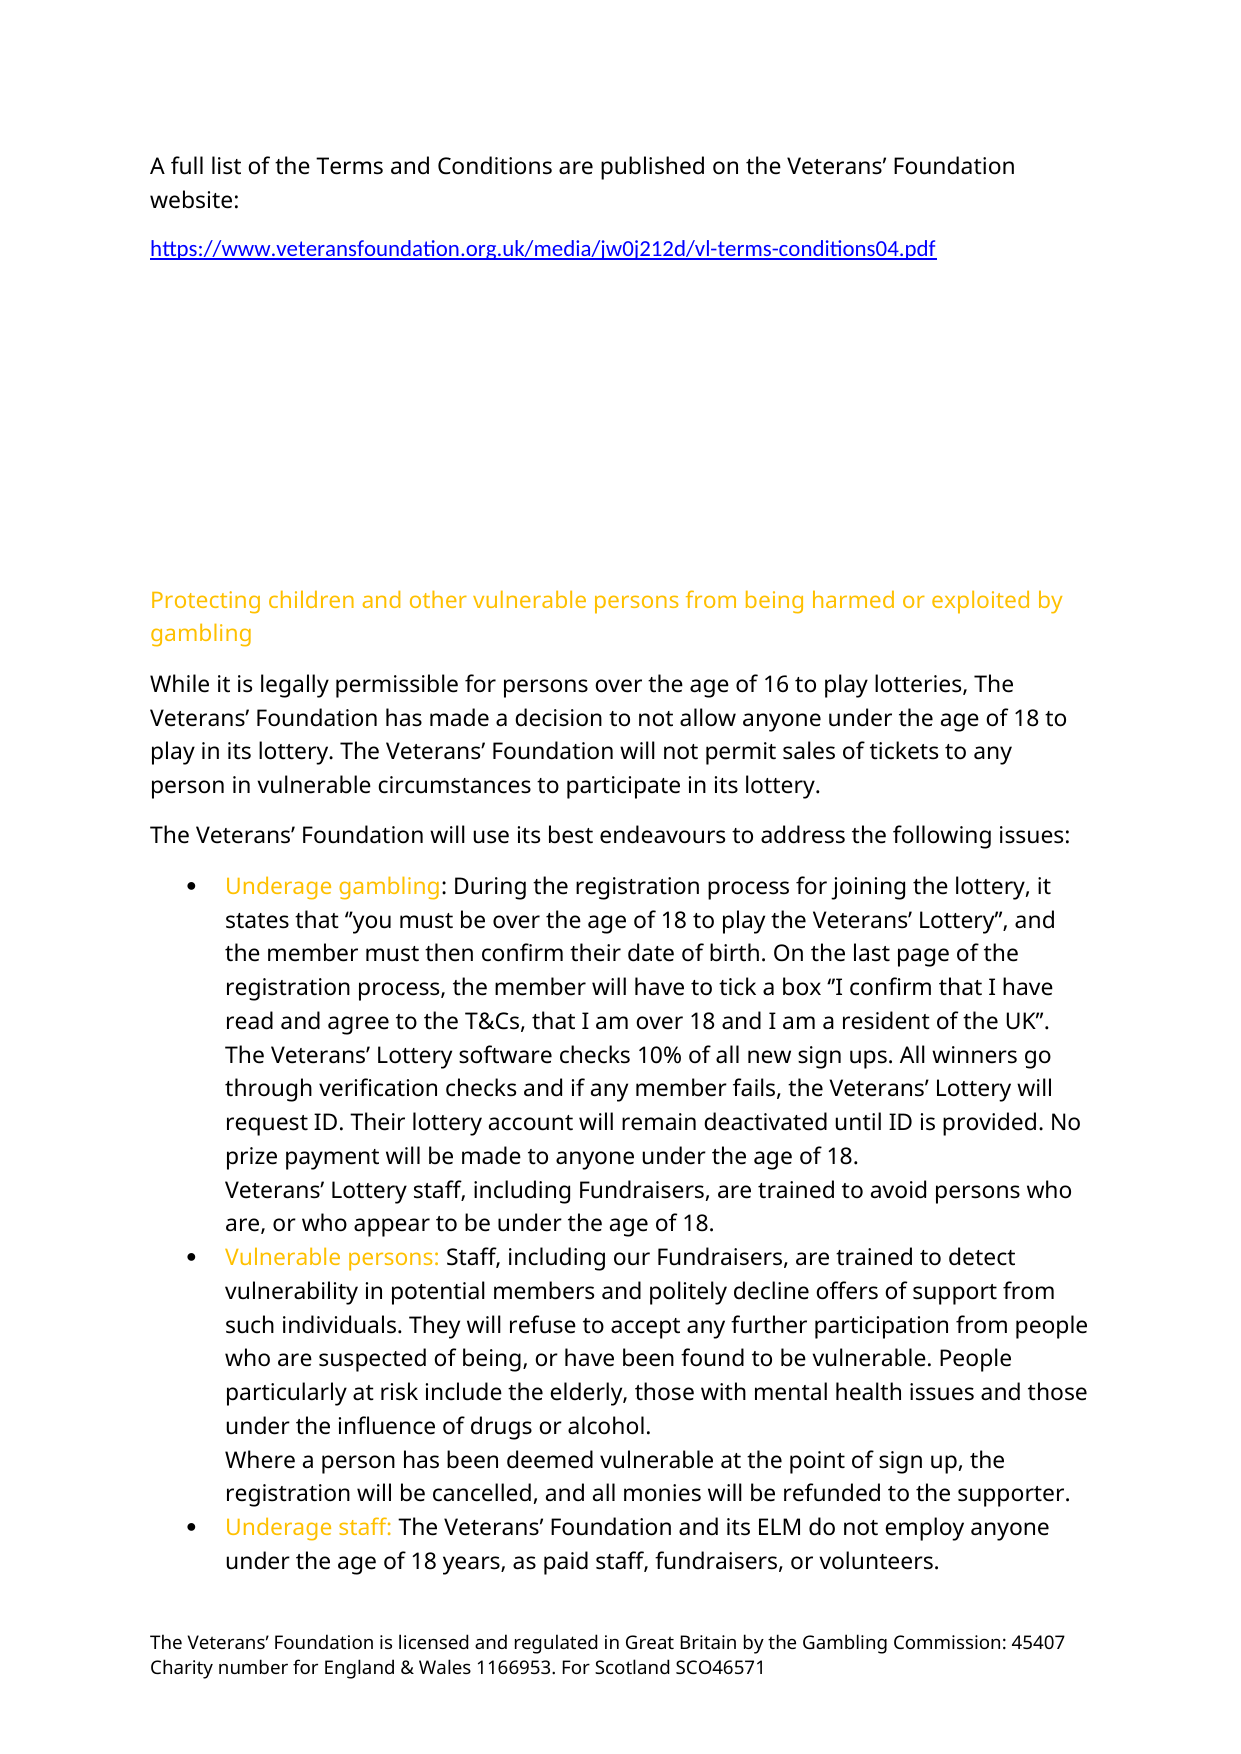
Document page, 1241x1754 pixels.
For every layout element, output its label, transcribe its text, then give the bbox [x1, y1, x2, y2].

list Veterans’ Lottery staff, including Fundraisers, are trained to avoid persons who are, or who appear to be under the age of 18. [225, 1173, 1090, 1238]
list Vulnerable persons: Staff, including our Fundraisers, are trained to detect vulnerability in potential members and politely decline offers of support from such individuals. They will refuse to accept any further participation from people who are suspected of being, or have been found to be vulnerable. People particularly at risk include the elderly, those with mental health issues and those under the influence of drugs or alcohol. [187, 1241, 1090, 1441]
list Where a person has been deemed vulnerable at the point of sign up, the registration will be cancelled, and all monies will be refunded to the supporter. [225, 1443, 1090, 1508]
text While it is legally permissible for persons over the age of 16 to play lotteries, The Veterans’ Foundation has made a decision to not allow anyone under the age of 18 to play in its lottery. The Veterans’ Foundation will not permit sales of tickets to any person in vulnerable circumstances to participate in its lottery. [150, 668, 1090, 800]
text The Veterans’ Foundation will use its best endeavours to address the following issues: [150, 819, 1090, 851]
list Underage gambling: During the registration process for joining the lottery, it states that ‘’you must be over the age of 18 to play the Veterans’ Lottery’’, and the member must then confirm their date of birth. On the last page of the registration process, the member will have to tick a box ‘’I confirm that I have read and agree to the T&Cs, that I am over 18 and I am a resident of the UK’’. [187, 870, 1090, 1036]
text https://www.veteransfoundation.org.uk/media/jw0j212d/vl-terms-conditions04.pdf [150, 234, 1090, 262]
text A full list of the Terms and Conditions are published on the Veterans’ Foundation website: [150, 150, 1090, 215]
list The Veterans’ Lottery software checks 10% of all new sign ups. All winners go through verification checks and if any member fails, the Veterans’ Lottery will request ID. Their lottery account will remain deactivated until ID is provided. No prize payment will be made to anyone under the age of 18. [225, 1038, 1090, 1171]
list Underage staff: The Veterans’ Foundation and its ELM do not employ anyone under the age of 18 years, as paid staff, fundraisers, or volunteers. [187, 1511, 1090, 1576]
text Protecting children and other vulnerable persons from being harmed or exploited by gambling [150, 583, 1090, 648]
